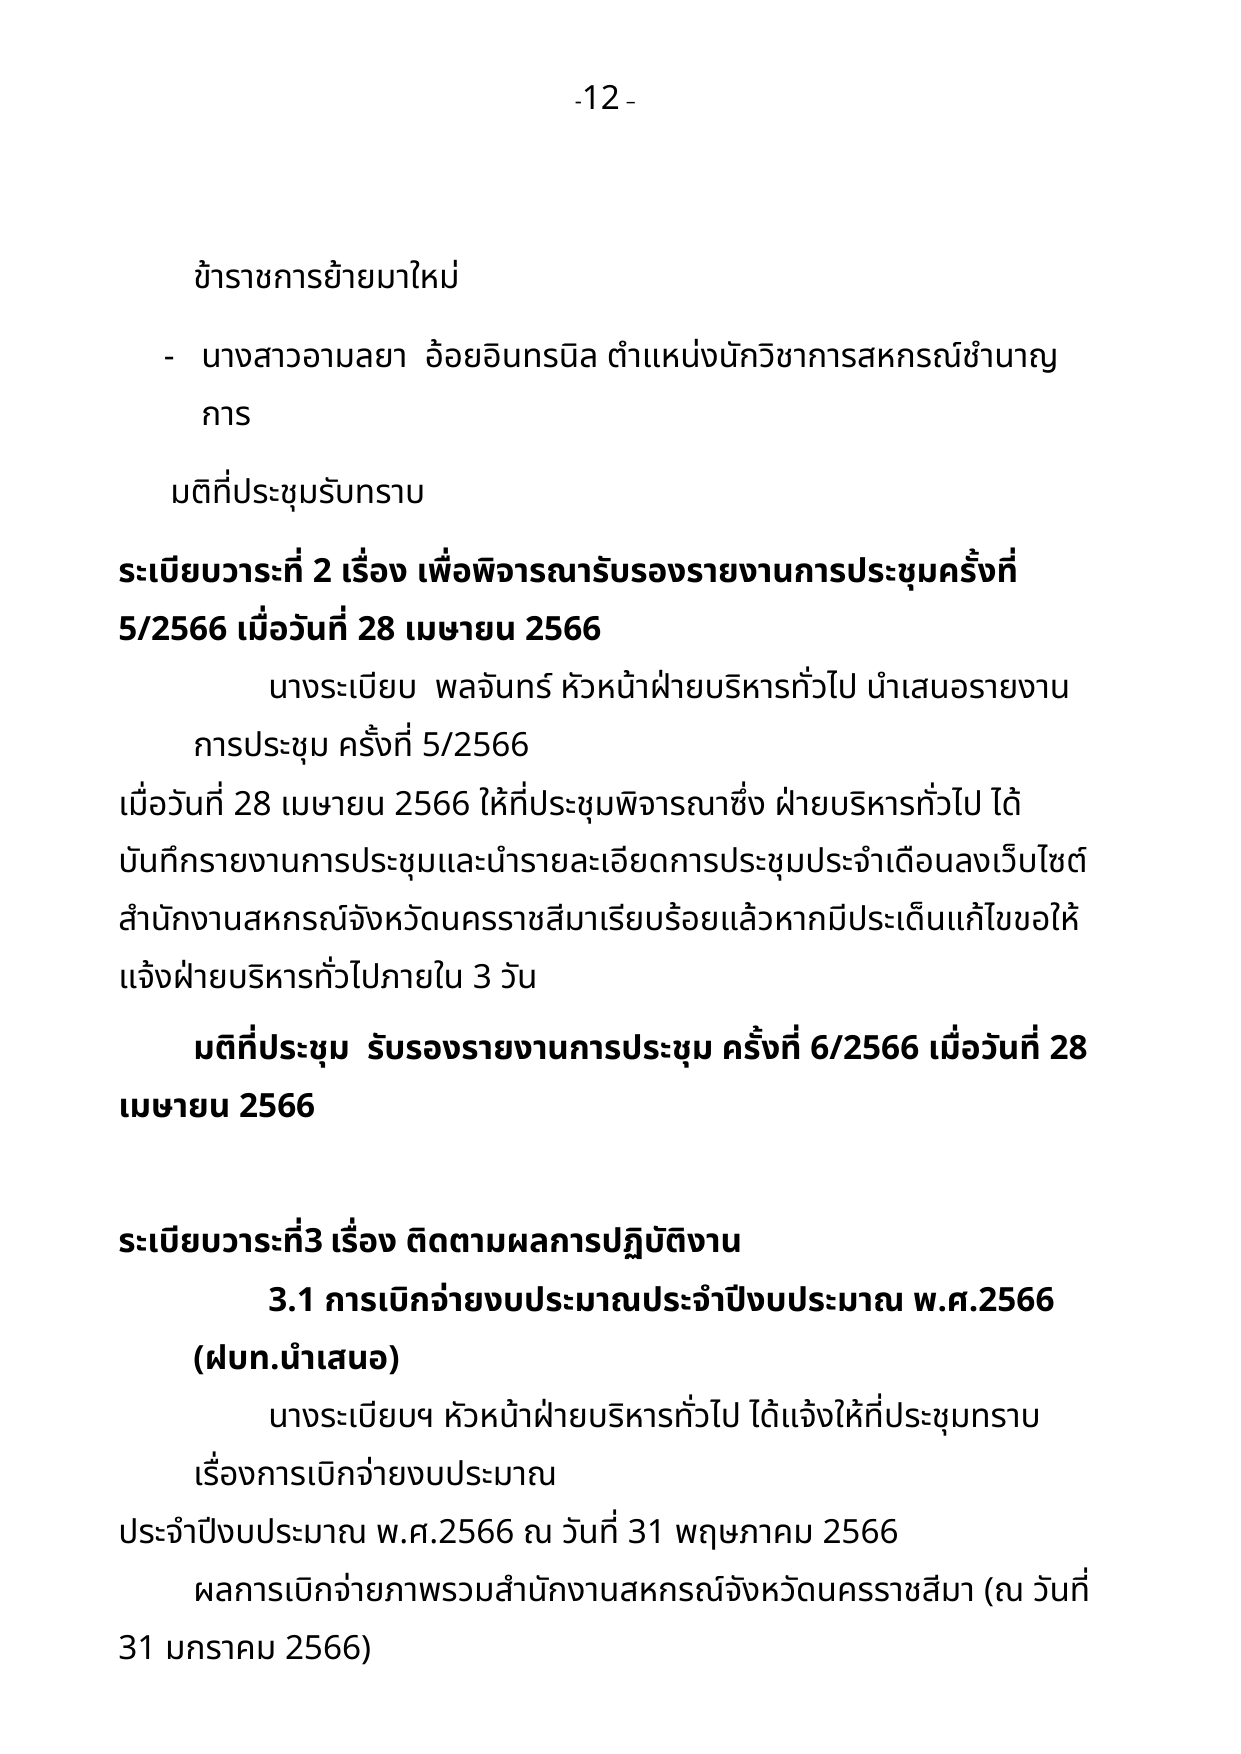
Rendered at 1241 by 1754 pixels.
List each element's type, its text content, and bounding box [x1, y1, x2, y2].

text เมื่อวันที่ 28 เมษายน 2566 ให้ที่ประชุมพิจารณาซึ่ง ฝ่ายบริหารทั่วไป ได้บันทึกรายงานการประชุมและนำรายละเอียดการประชุมประจำเดือนลงเว็บไซต์สำนักงานสหกรณ์จังหวัดนครราชสีมาเรียบร้อยแล้วหากมีประเด็นแก้ไขขอให้แจ้งฝ่ายบริหารทั่วไปภายใน 3 วัน [118, 779, 1093, 1004]
text มติที่ประชุม รับรองรายงานการประชุม ครั้งที่ 6/2566 เมื่อวันที่ 28 เมษายน 2566 [118, 1024, 1093, 1133]
list นางสาวอามลยา อ้อยอินทรนิล ตำแหน่งนักวิชาการสหกรณ์ชำนาญการ [163, 331, 1093, 440]
text ผลการเบิกจ่ายภาพรวมสำนักงานสหกรณ์จังหวัดนครราชสีมา (ณ วันที่ 31 มกราคม 2566) [118, 1566, 1093, 1674]
text ประจำปีงบประมาณ พ.ศ.2566 ณ วันที่ 31 พฤษภาคม 2566 [118, 1507, 1093, 1558]
text นางระเบียบ พลจันทร์ หัวหน้าฝ่ายบริหารทั่วไป นำเสนอรายงานการประชุม ครั้งที่ 5/2566 [193, 663, 1093, 772]
text ระเบียบวาระที่3เรื่อง ติดตามผลการปฏิบัติงาน [118, 1217, 1093, 1268]
text ข้าราชการย้ายมาใหม่ [193, 253, 1093, 303]
text นางระเบียบฯ หัวหน้าฝ่ายบริหารทั่วไป ได้แจ้งให้ที่ประชุมทราบเรื่องการเบิกจ่ายงบประมาณ [193, 1392, 1093, 1500]
text มติที่ประชุมรับทราบ [118, 468, 1093, 519]
text ระเบียบวาระที่ 2 เรื่อง เพื่อพิจารณารับรองรายงานการประชุมครั้งที่ 5/2566 เมื่อวันที่ 28 เมษายน 2566 [118, 547, 1093, 656]
text 3.1 การเบิกจ่ายงบประมาณประจำปีงบประมาณ พ.ศ.2566 (ฝบท.นำเสนอ) [193, 1275, 1093, 1384]
